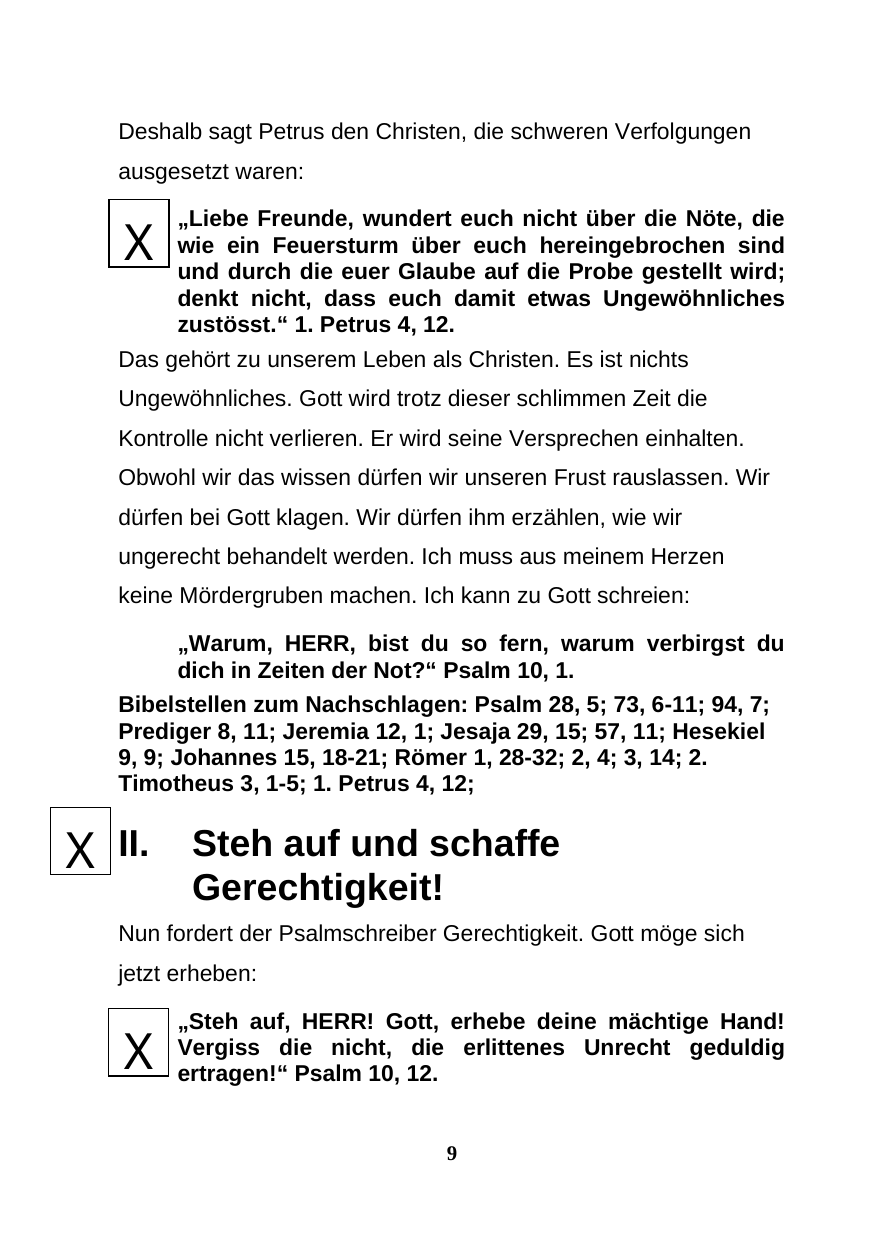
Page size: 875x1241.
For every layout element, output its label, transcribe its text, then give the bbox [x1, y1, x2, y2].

list Nun fordert der Psalmschreiber Gerechtigkeit. Gott möge sich jetzt erheben: [118, 920, 785, 986]
text „Liebe Freunde, wundert euch nicht über die Nöte, die wie ein Feuersturm über euch hereingebrochen sind und durch die euer Glaube auf die Probe gestellt wird; denkt nicht, dass euch damit etwas Ungewöhnliches zustösst.“ 1. Petrus 4, 12. [177, 205, 785, 337]
list Deshalb sagt Petrus den Christen, die schweren Verfolgungen ausgesetzt waren: [118, 118, 785, 184]
text „Steh auf, HERR! Gott, erhebe deine mächtige Hand! Vergiss die nicht, die erlittenes Unrecht geduldig ertragen!“ Psalm 10, 12. [177, 1008, 785, 1087]
list Das gehört zu unserem Leben als Christen. Es ist nichts Ungewöhnliches. Gott wird trotz dieser schlimmen Zeit die Kontrolle nicht verlieren. Er wird seine Versprechen einhalten. Obwohl wir das wissen dürfen wir unseren Frust rauslassen. Wir dürfen bei Gott klagen. Wir dürfen ihm erzählen, wie wir ungerecht behandelt werden. Ich muss aus meinem Herzen keine Mördergruben machen. Ich kann zu Gott schreien: [118, 346, 785, 609]
subtitle Steh auf und schaffe Gerechtigkeit! [118, 822, 785, 908]
text „Warum, HERR, bist du so fern, warum verbirgst du dich in Zeiten der Not?“ Psalm 10, 1. [177, 630, 785, 683]
text Bibelstellen zum Nachschlagen: Psalm 28, 5; 73, 6-11; 94, 7; Prediger 8, 11; Jeremia 12, 1; Jesaja 29, 15; 57, 11; Hesekiel 9, 9; Johannes 15, 18-21; Römer 1, 28-32; 2, 4; 3, 14; 2. Timotheus 3, 1-5; 1. Petrus 4, 12; [118, 691, 785, 797]
